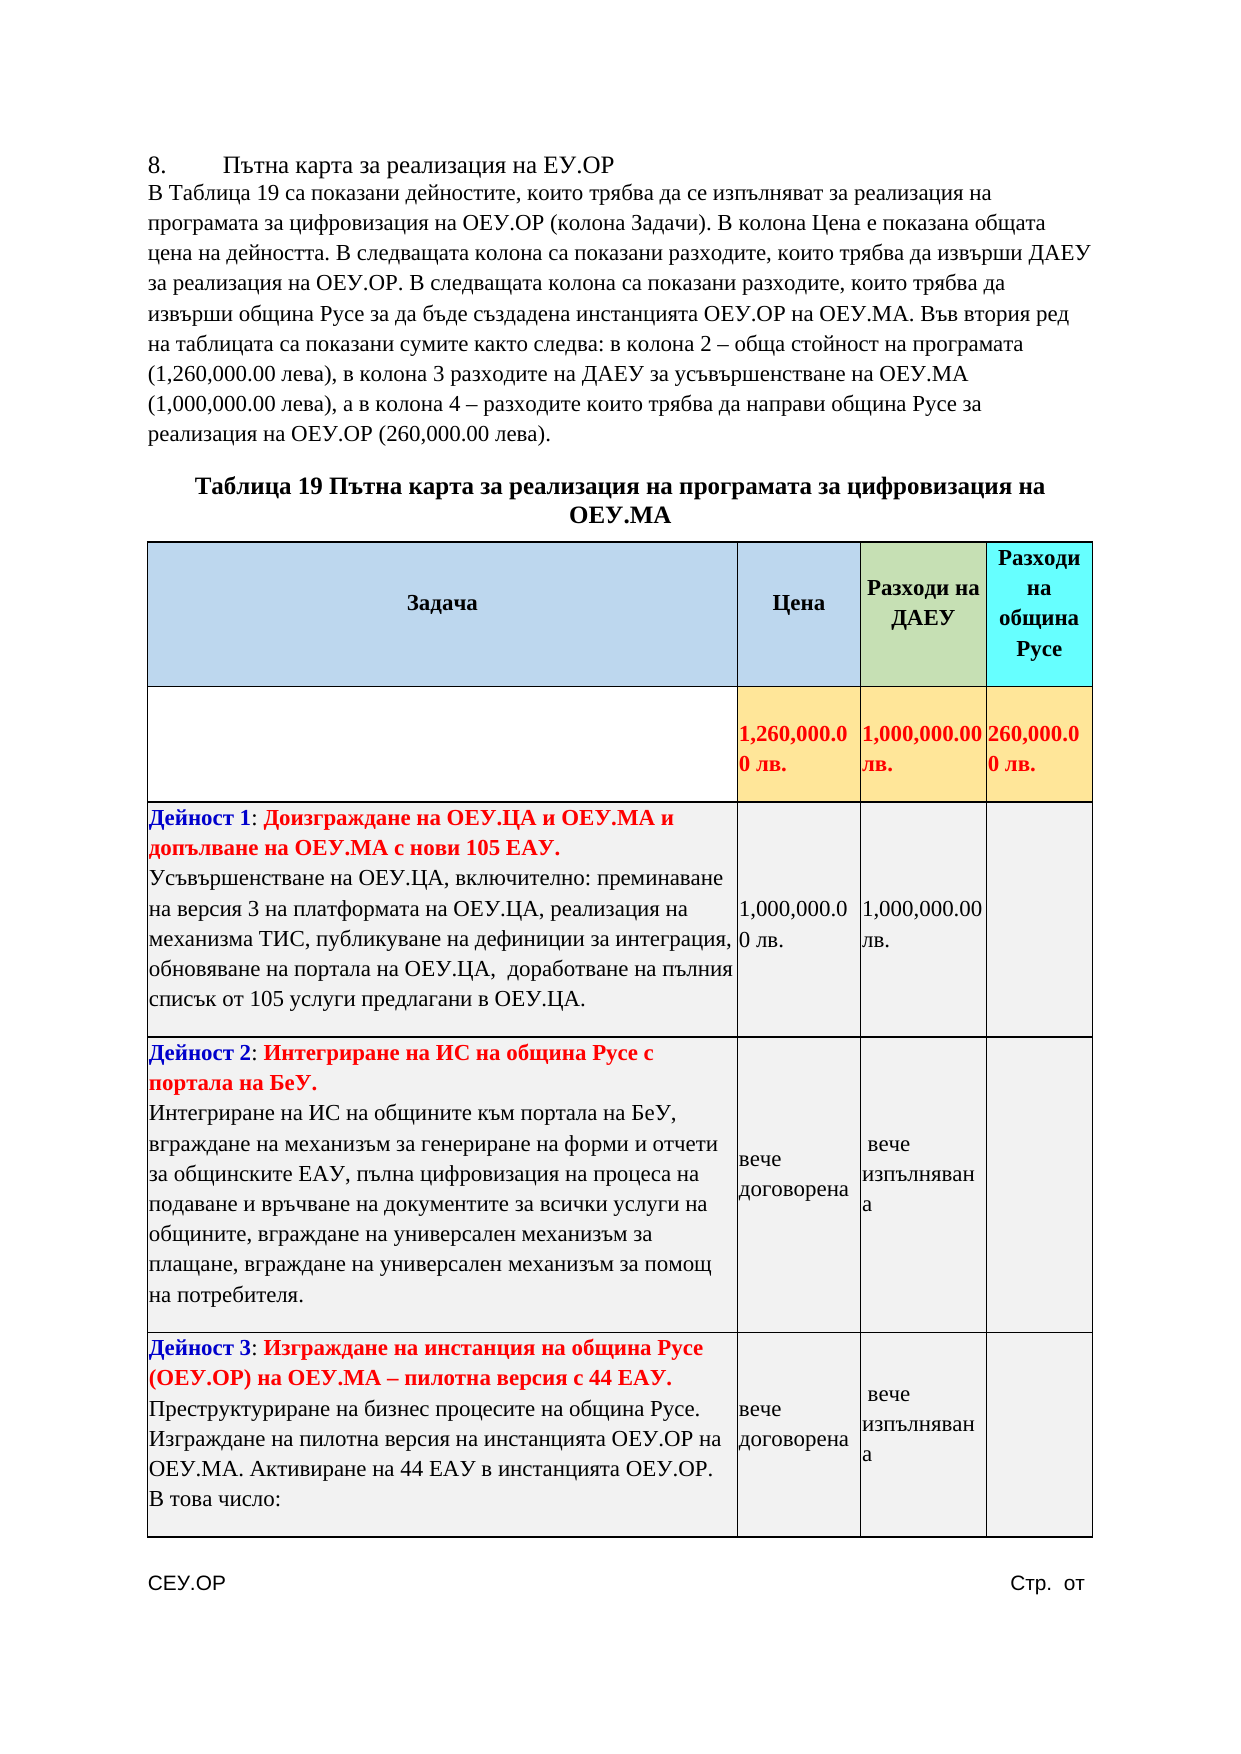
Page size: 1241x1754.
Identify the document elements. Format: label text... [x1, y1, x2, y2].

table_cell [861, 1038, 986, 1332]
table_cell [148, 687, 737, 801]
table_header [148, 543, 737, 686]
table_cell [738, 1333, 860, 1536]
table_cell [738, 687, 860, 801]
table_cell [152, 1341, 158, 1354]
text Таблица 19 Пътна карта за реализация на програмата за цифровизация на ОЕУ.МА [148, 471, 1092, 529]
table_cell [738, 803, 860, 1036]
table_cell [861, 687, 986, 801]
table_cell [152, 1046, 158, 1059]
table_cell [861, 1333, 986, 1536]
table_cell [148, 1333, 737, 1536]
text В Таблица 19 са показани дейностите, които трябва да се изпълняват за реализация на програмата за цифровизация на ОЕУ.ОР (колона Задачи). В колона Цена е показана общата цена на дейността. В следващата колона са показани разходите, които трябва да извърши ДАЕУ за реализация на ОЕУ.ОР. В следващата колона са показани разходите, които трябва да извърши община Русе за да бъде създадена инстанцията ОЕУ.ОР на ОЕУ.МА. Във втория ред на таблицата са показани сумите както следва: в колона 2 – обща стойност на програмата (1,260,000.00 лева), в колона 3 разходите на ДАЕУ за усъвършенстване на ОЕУ.МА (1,000,000.00 лева), а в колона 4 – разходите които трябва да направи община Русе за реализация на ОЕУ.ОР (260,000.00 лева). [148, 179, 1092, 447]
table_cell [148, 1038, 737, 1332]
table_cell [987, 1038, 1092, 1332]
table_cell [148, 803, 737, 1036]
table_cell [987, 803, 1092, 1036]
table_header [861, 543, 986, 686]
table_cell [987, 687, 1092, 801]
subtitle Пътна карта за реализация на ЕУ.ОР [148, 150, 1092, 179]
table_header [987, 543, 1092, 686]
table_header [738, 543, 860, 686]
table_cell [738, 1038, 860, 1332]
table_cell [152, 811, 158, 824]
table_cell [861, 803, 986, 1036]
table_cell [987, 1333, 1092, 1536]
